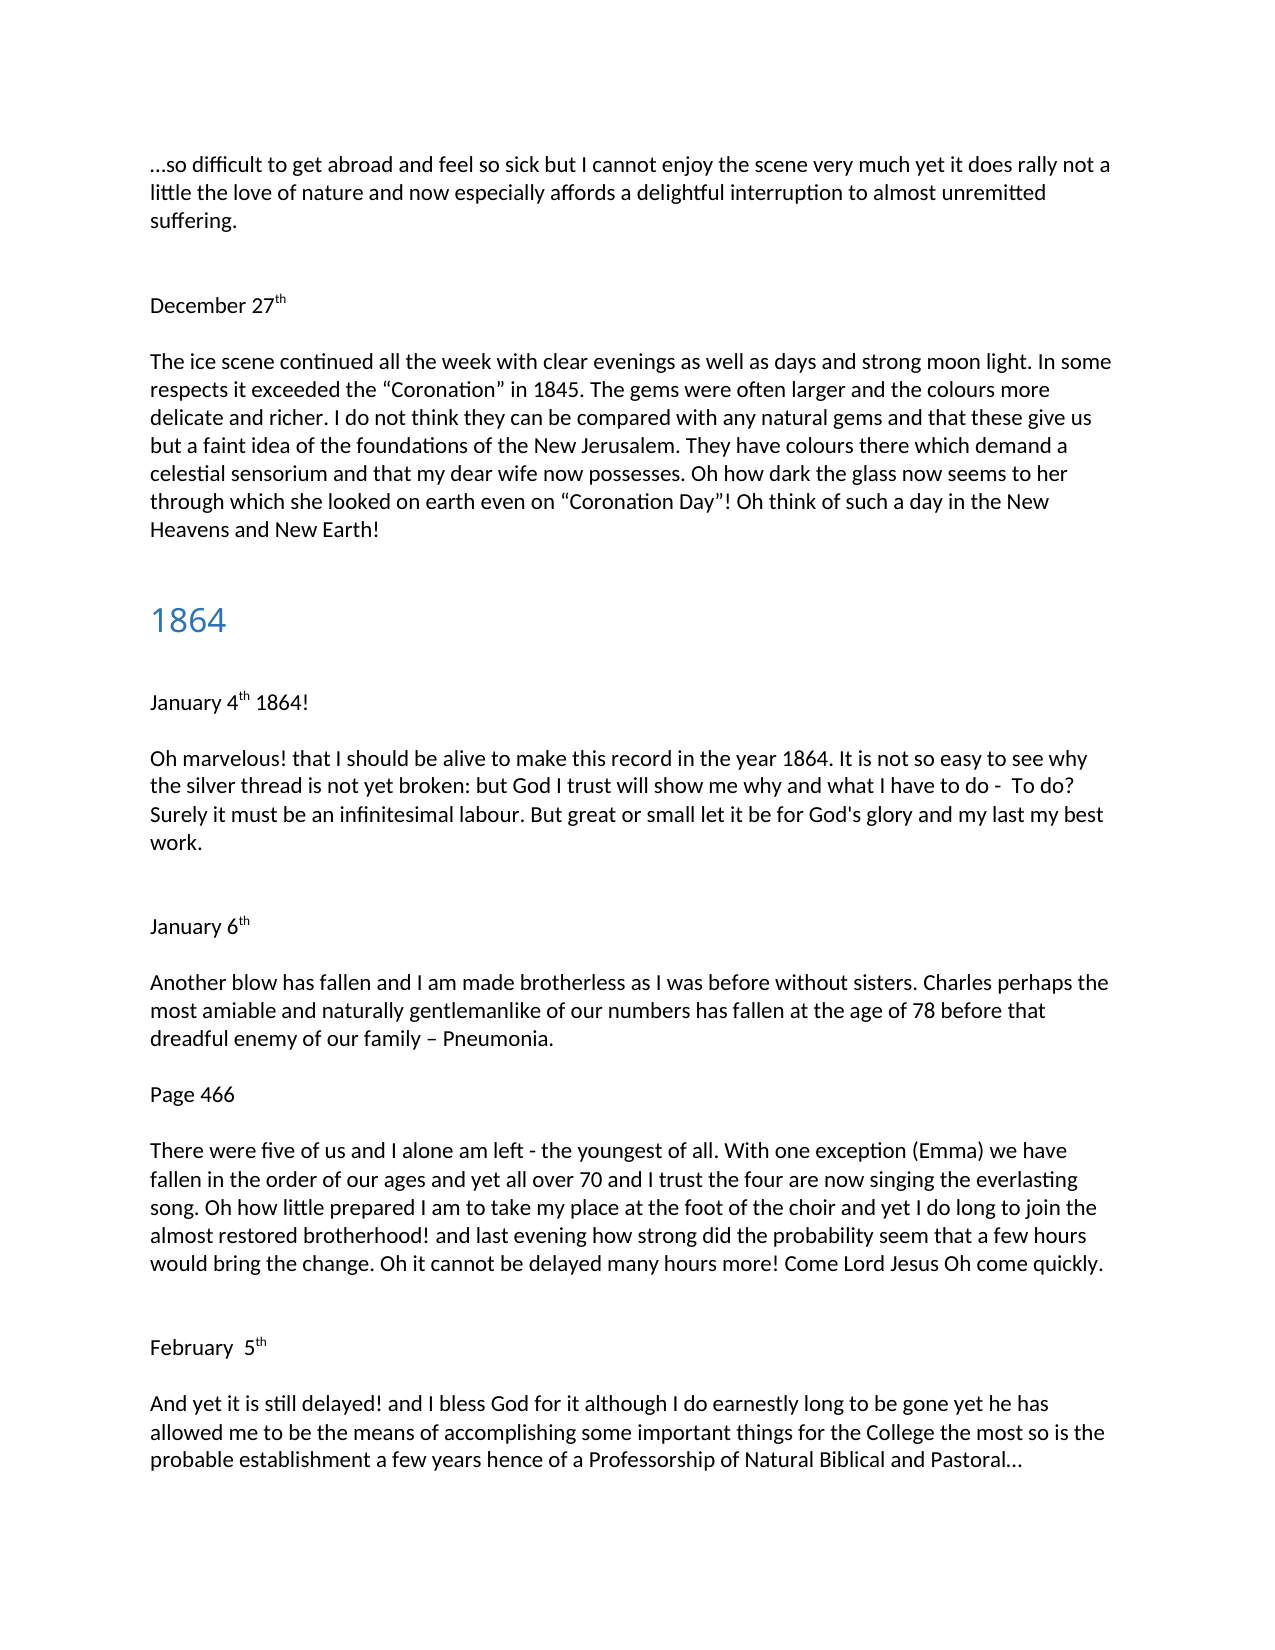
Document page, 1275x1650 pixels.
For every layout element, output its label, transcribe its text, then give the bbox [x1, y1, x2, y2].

text There were five of us and I alone am left - the youngest of all. With one exception (Emma) we have fallen in the order of our ages and yet all over 70 and I trust the four are now singing the everlasting song. Oh how little prepared I am to take my place at the foot of the choir and yet I do long to join the almost restored brotherhood! and last evening how strong did the probability seem that a few hours would bring the change. Oh it cannot be delayed many hours more! Come Lord Jesus Oh come quickly. [150, 1137, 1125, 1306]
text Page 466 [150, 1081, 1125, 1109]
text January 4th 1864! [150, 688, 1125, 716]
text …so difficult to get abroad and feel so sick but I cannot enjoy the scene very much yet it does rally not a little the love of nature and now especially affords a delightful interruption to almost unremitted suffering. [150, 150, 1125, 291]
text January 6th Another blow has fallen and I am made brotherless as I was before without sisters. Charles perhaps the most amiable and naturally gentlemanlike of our numbers has fallen at the age of 78 before that dreadful enemy of our family – Pneumonia. [150, 912, 1125, 1053]
text Oh marvelous! that I should be alive to make this record in the year 1864. It is not so easy to see why the silver thread is not yet broken: but God I trust will show me why and what I have to do - To do? Surely it must be an infinitesimal labour. But great or small let it be for God's glory and my last my best work. [150, 744, 1125, 912]
subtitle 1864 [150, 597, 1125, 688]
text February 5th And yet it is still delayed! and I bless God for it although I do earnestly long to be gone yet he has allowed me to be the means of accomplishing some important things for the College the most so is the probable establishment a few years hence of a Professorship of Natural Biblical and Pastoral… [150, 1306, 1125, 1474]
text December 27th The ice scene continued all the week with clear evenings as well as days and strong moon light. In some respects it exceeded the “Coronation” in 1845. The gems were often larger and the colours more delicate and richer. I do not think they can be compared with any natural gems and that these give us but a faint idea of the foundations of the New Jerusalem. They have colours there which demand a celestial sensorium and that my dear wife now possesses. Oh how dark the glass now seems to her through which she looked on earth even on “Coronation Day”! Oh think of such a day in the New Heavens and New Earth! [150, 291, 1125, 572]
